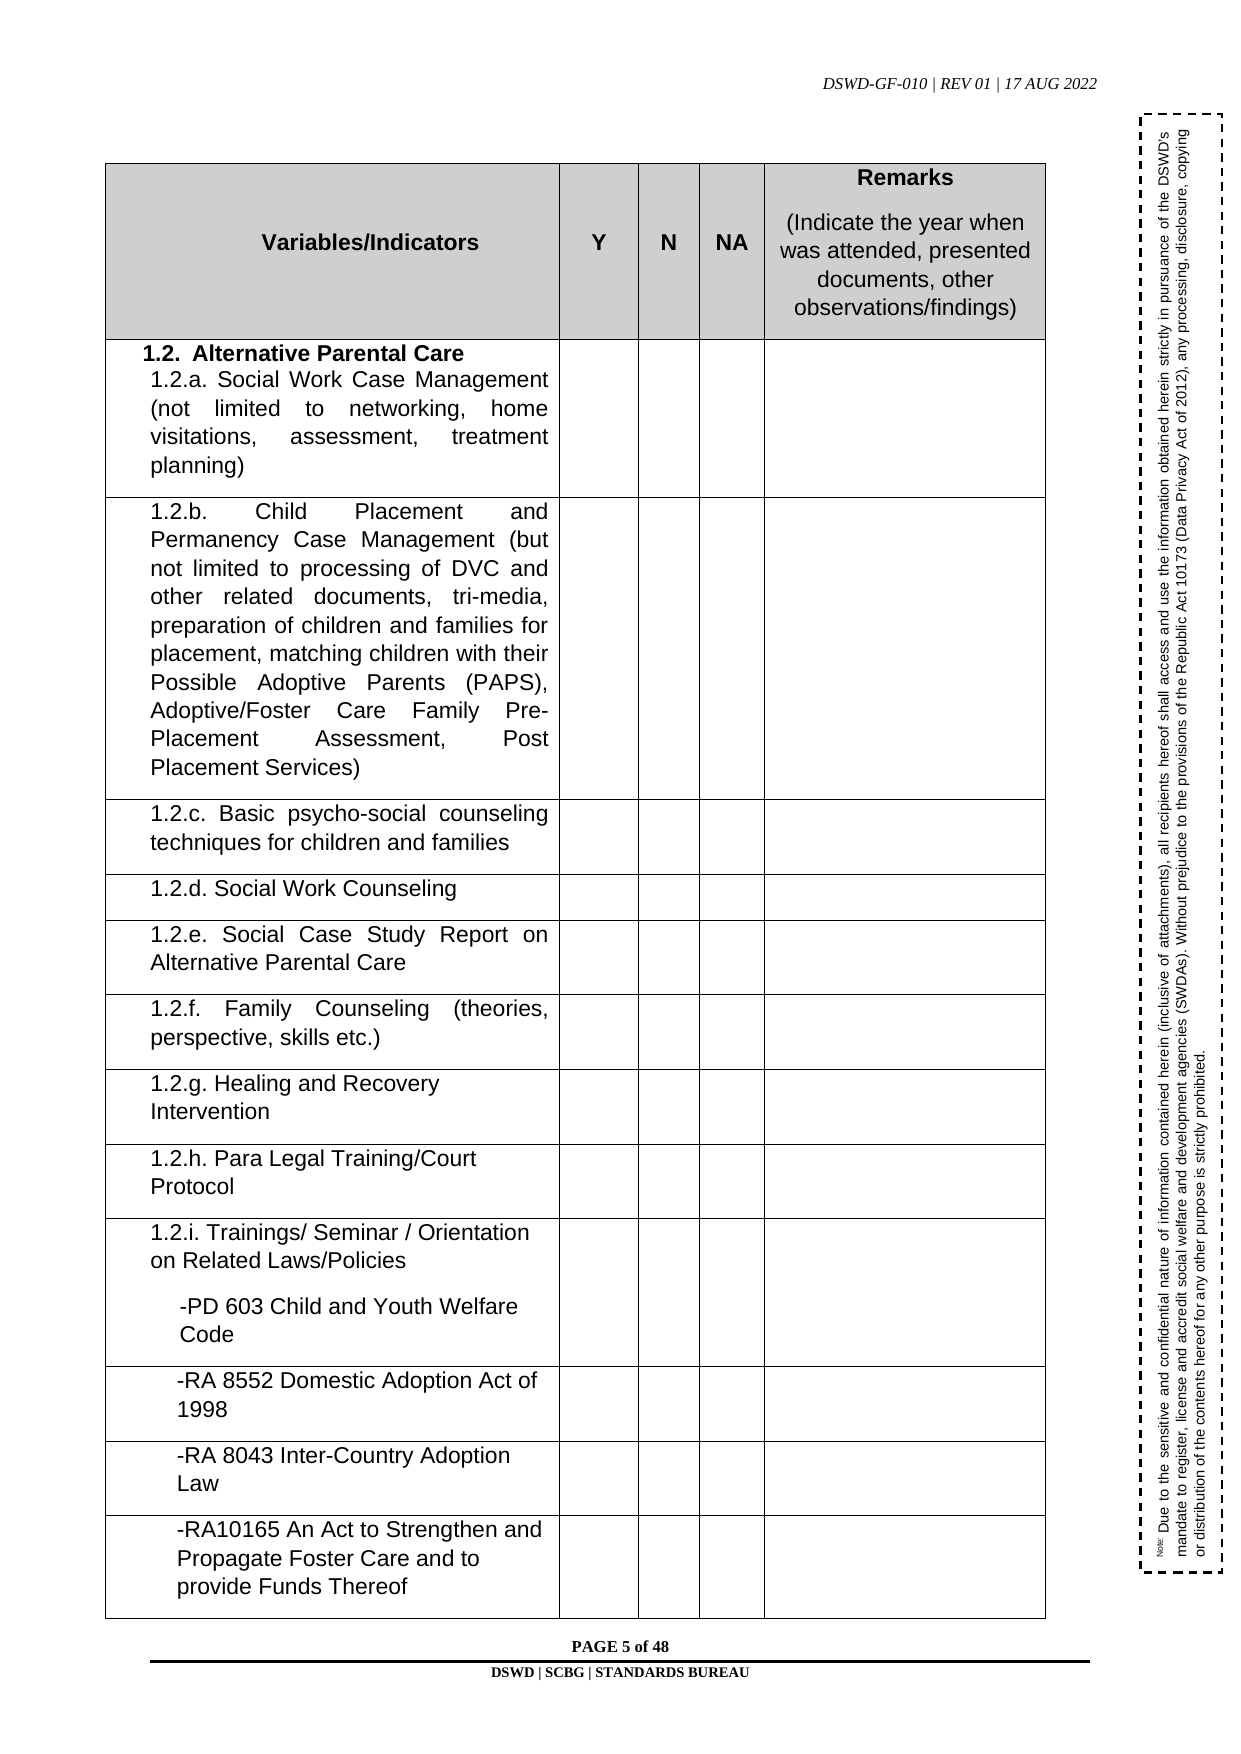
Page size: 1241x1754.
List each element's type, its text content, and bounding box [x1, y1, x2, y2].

table_cell 1.2.i. Trainings/ Seminar / Orientation on Related Laws/Policies -PD 603 Child and Youth Welfare Code [106, 1219, 559, 1366]
table_cell -RA 8552 Domestic Adoption Act of 1998 [106, 1367, 559, 1441]
table_cell 1.2.c. Basic psycho-social counseling techniques for children and families [106, 800, 559, 873]
table_cell [700, 498, 764, 799]
table_cell [639, 498, 699, 799]
table_cell [560, 995, 638, 1069]
table_cell [639, 1070, 699, 1143]
table_cell [700, 1219, 764, 1366]
table_cell [560, 1442, 638, 1515]
table_cell [639, 1442, 699, 1515]
table_cell [639, 1367, 699, 1441]
table_cell [700, 800, 764, 873]
table_cell Alternative Parental Care 1.2.a. Social Work Case Management (not limited to networking, home visitations, assessment, treatment planning) [106, 340, 559, 497]
table_cell [700, 995, 764, 1069]
table_cell [639, 1516, 699, 1618]
table_cell [700, 1516, 764, 1618]
table_cell -RA 8043 Inter-Country Adoption Law [106, 1442, 559, 1515]
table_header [765, 164, 1045, 339]
table_cell [700, 921, 764, 994]
table_cell [765, 1367, 1045, 1441]
table_cell [639, 800, 699, 873]
table_cell [560, 921, 638, 994]
table_cell [765, 800, 1045, 873]
table_cell [765, 1145, 1045, 1218]
table_cell [765, 995, 1045, 1069]
table_cell [700, 340, 764, 497]
table_header N [639, 164, 699, 339]
table_cell [765, 1219, 1045, 1366]
table_cell [560, 498, 638, 799]
table_cell [700, 1070, 764, 1143]
table_cell [560, 1219, 638, 1366]
table_header NA [700, 164, 764, 339]
table_cell [639, 875, 699, 920]
table_cell [765, 340, 1045, 497]
table_cell [560, 1145, 638, 1218]
table_cell [765, 1442, 1045, 1515]
table_cell 1.2.g. Healing and Recovery Intervention [106, 1070, 559, 1143]
table_cell [765, 921, 1045, 994]
table_cell -RA10165 An Act to Strengthen and Propagate Foster Care and to provide Funds Thereof [106, 1516, 559, 1618]
table_cell [639, 921, 699, 994]
table_cell [639, 995, 699, 1069]
table_cell [700, 1442, 764, 1515]
table_cell [765, 1516, 1045, 1618]
table_cell [700, 1367, 764, 1441]
table_cell [639, 340, 699, 497]
table_cell 1.2.h. Para Legal Training/Court Protocol [106, 1145, 559, 1218]
table_cell [639, 1219, 699, 1366]
table_cell [639, 1145, 699, 1218]
table_header Variables/Indicators [106, 164, 559, 339]
table_cell [560, 875, 638, 920]
table_cell [765, 1070, 1045, 1143]
table_cell [700, 1145, 764, 1218]
table_cell 1.2.b. Child Placement and Permanency Case Management (but not limited to processing of DVC and other related documents, tri-media, preparation of children and families for placement, matching children with their Possible Adoptive Parents (PAPS), Adoptive/Foster Care Family Pre-Placement Assessment, Post Placement Services) [106, 498, 559, 799]
table_cell [560, 1070, 638, 1143]
table_cell [700, 875, 764, 920]
table_cell [765, 875, 1045, 920]
table_cell 1.2.f. Family Counseling (theories, perspective, skills etc.) [106, 995, 559, 1069]
table_header Y [560, 164, 638, 339]
table_cell 1.2.e. Social Case Study Report on Alternative Parental Care [106, 921, 559, 994]
table_cell [765, 498, 1045, 799]
table_cell [560, 1367, 638, 1441]
table_cell [560, 800, 638, 873]
table_cell [560, 340, 638, 497]
table_cell 1.2.d. Social Work Counseling [106, 875, 559, 920]
table_cell [560, 1516, 638, 1618]
